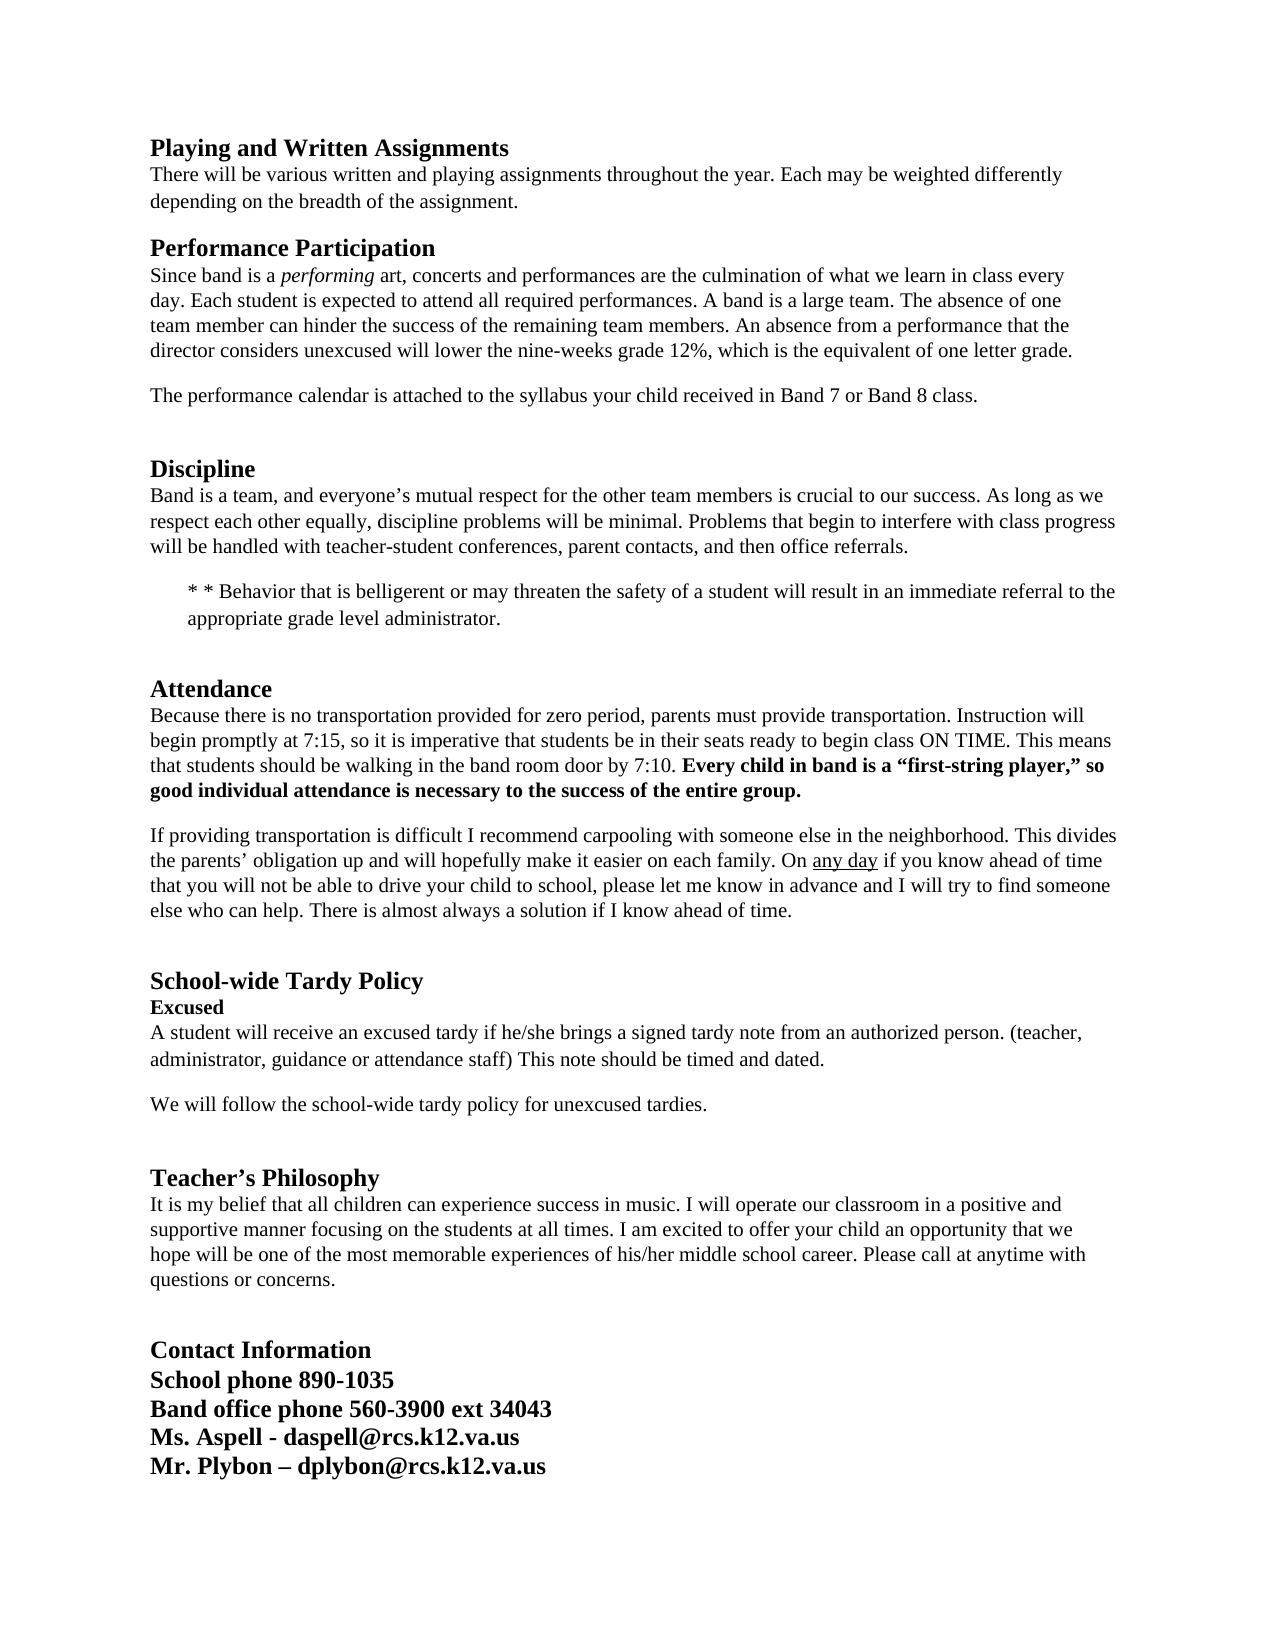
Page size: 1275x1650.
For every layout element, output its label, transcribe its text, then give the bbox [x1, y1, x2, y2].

text A student will receive an excused tardy if he/she brings a signed tardy note from an authorized person. (teacher, administrator, guidance or attendance staff) This note should be timed and dated. [150, 1019, 1087, 1071]
text There will be various written and playing assignments throughout the year. Each may be weighted differently depending on the breadth of the assignment. [150, 162, 1069, 213]
text Band is a team, and everyone’s mutual respect for the other team members is crucial to our success. As long as we respect each other equally, discipline problems will be minimal. Problems that begin to interfere with class progress will be handled with teacher-student conferences, parent contacts, and then office referrals. [150, 483, 1121, 558]
text Contact Information [150, 1336, 1123, 1364]
text School phone 890-1035 [150, 1365, 1123, 1394]
text If providing transportation is difficult I recommend carpooling with someone else in the neighborhood. This divides the parents’ obligation up and will hopefully make it easier on each family. On any day if you know ahead of time that you will not be able to drive your child to school, please let me know in advance and I will try to find someone else who can help. There is almost always a solution if I know ahead of time. [150, 823, 1123, 922]
text We will follow the school-wide tardy policy for unexcused tardies. [150, 1092, 1123, 1116]
text It is my belief that all children can experience success in music. I will operate our classroom in a positive and supportive manner focusing on the students at all times. I am excited to offer your child an opportunity that we hope will be one of the most memorable experiences of his/her middle school career. Please call at anytime with questions or concerns. [150, 1192, 1092, 1291]
text Teacher’s Philosophy [150, 1163, 1123, 1192]
text Excused [150, 996, 1123, 1019]
text Since band is a performing art, concerts and performances are the culmination of what we learn in class every day. Each student is expected to attend all required performances. A band is a large team. The absence of one team member can hinder the success of the remaining team members. An absence from a performance that the director considers unexcused will lower the nine-weeks grade 12%, which is the equivalent of one letter grade. [150, 263, 1104, 362]
text * * Behavior that is belligerent or may threaten the safety of a student will result in an immediate referral to the appropriate grade level administrator. [187, 579, 1117, 630]
text School-wide Tardy Policy [150, 966, 1123, 995]
text Playing and Written Assignments [150, 133, 1123, 161]
text Band office phone 560-3900 ext 34043 [150, 1394, 1123, 1422]
text Ms. Aspell - daspell@rcs.k12.va.us [150, 1422, 1123, 1451]
text Because there is no transportation provided for zero period, parents must provide transportation. Instruction will begin promptly at 7:15, so it is imperative that students be in their seats ready to begin class ON TIME. This means that students should be walking in the band room door by 7:10. Every child in band is a “first-string player,” so good individual attendance is necessary to the success of the entire group. [150, 703, 1119, 802]
text The performance calendar is attached to the syllabus your child received in Band 7 or Band 8 class. [150, 383, 1123, 407]
text Performance Participation [150, 233, 1123, 262]
text Mr. Plybon – dplybon@rcs.k12.va.us [150, 1451, 1123, 1480]
text Discipline [150, 454, 1123, 483]
text Attendance [150, 674, 1123, 703]
